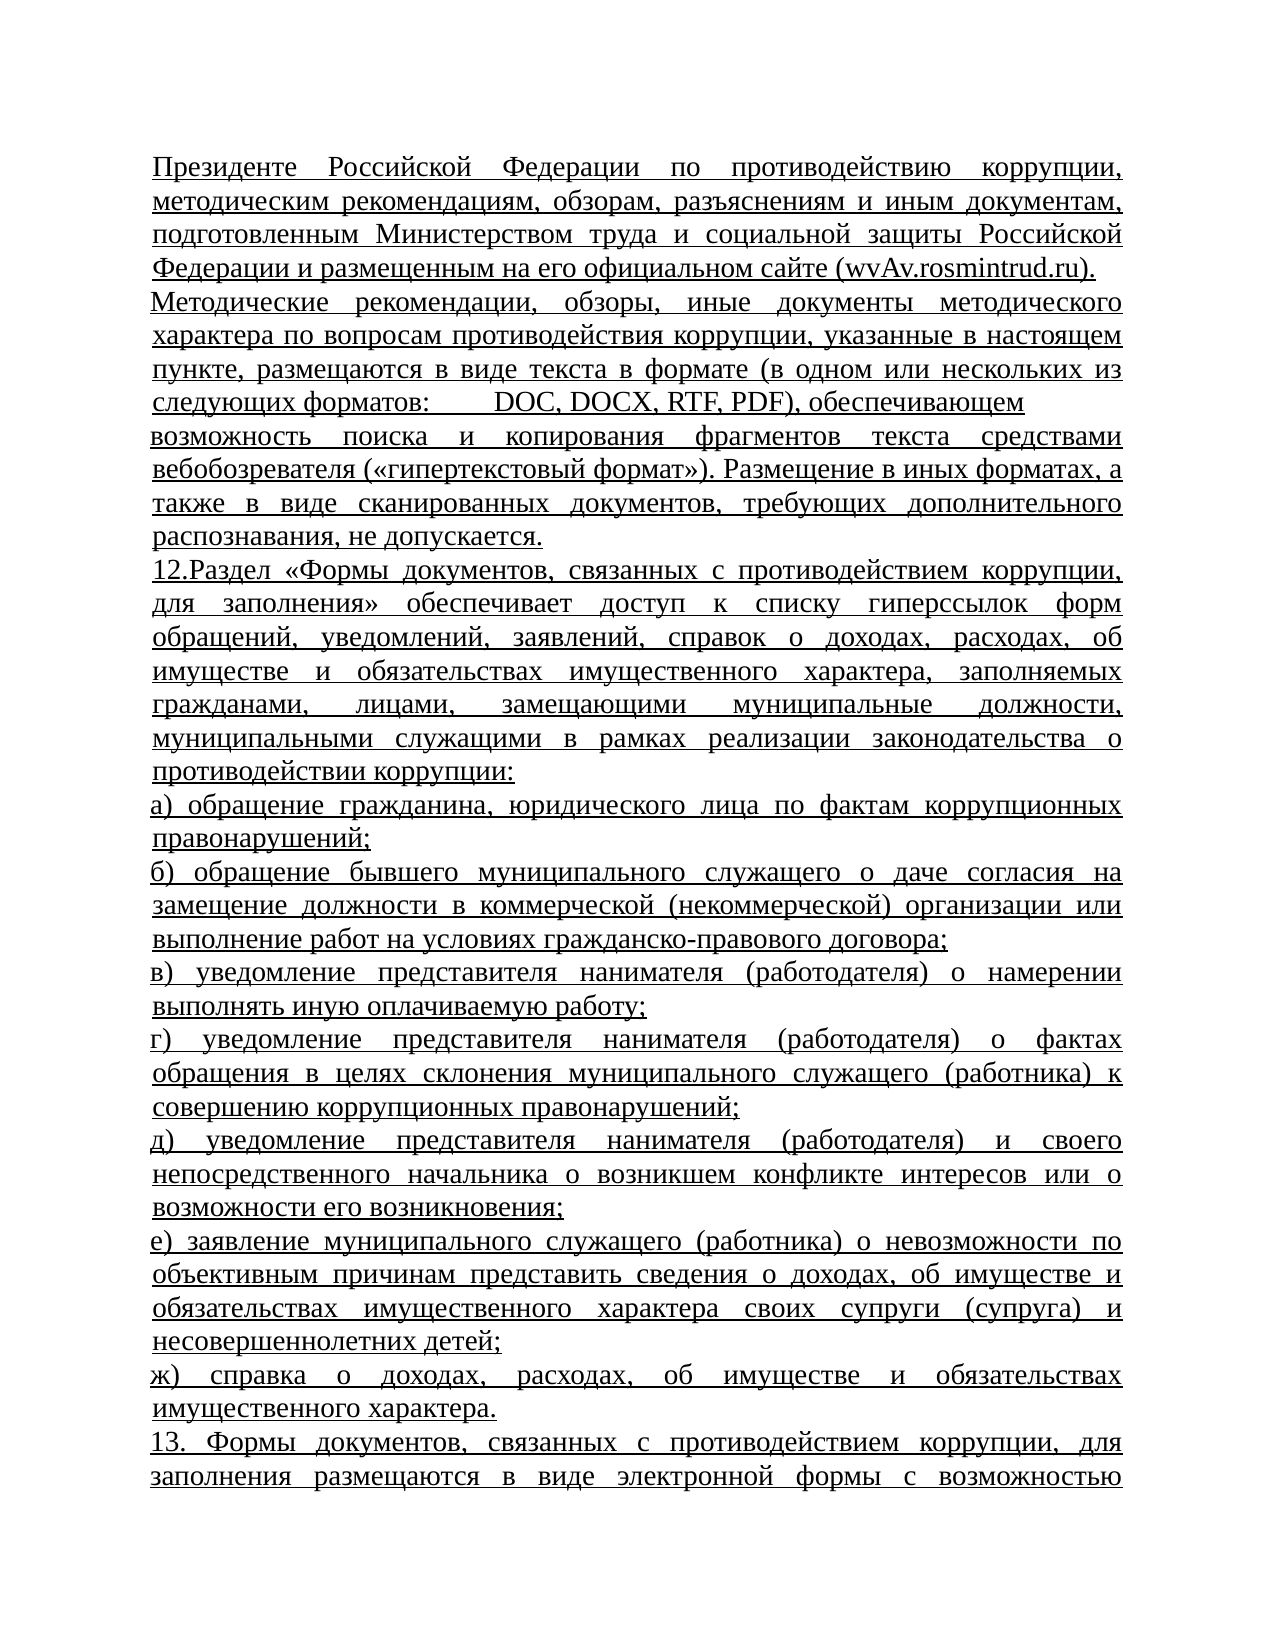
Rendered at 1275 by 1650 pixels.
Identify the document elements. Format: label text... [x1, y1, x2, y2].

text в) уведомление представителя нанимателя (работодателя) о намерении выполнять иную оплачиваемую работу; [150, 955, 1123, 984]
text г) уведомление представителя нанимателя (работодателя) о фактах обращения в целях склонения муниципального служащего (работника) к совершению коррупционных правонарушений; [150, 1052, 1123, 1123]
text 12.Раздел «Формы документов, связанных с противодействием коррупции, для заполнения» обеспечивает доступ к списку гиперссылок форм обращений, уведомлений, заявлений, справок о доходах, расходах, об имуществе и обязательствах имущественного характера, заполняемых гражданами, лицами, замещающими муниципальные должности, муниципальными служащими в рамках реализации законодательства о противодействии коррупции: [152, 583, 1123, 615]
text б) обращение бывшего муниципального служащего о даче согласия на замещение должности в коммерческой (некоммерческой) организации или выполнение работ на условиях гражданско-правового договора; [150, 854, 1123, 883]
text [150, 1455, 1123, 1487]
text г) уведомление представителя нанимателя (работодателя) о фактах обращения в целях склонения муниципального служащего (работника) к совершению коррупционных правонарушений; [150, 1022, 1123, 1051]
text 12.Раздел «Формы документов, связанных с противодействием коррупции, для заполнения» обеспечивает доступ к списку гиперссылок форм обращений, уведомлений, заявлений, справок о доходах, расходах, об имуществе и обязательствах имущественного характера, заполняемых гражданами, лицами, замещающими муниципальные должности, муниципальными служащими в рамках реализации законодательства о противодействии коррупции: [152, 750, 1123, 787]
text е) заявление муниципального служащего (работника) о невозможности по объективным причинам представить сведения о доходах, об имуществе и обязательствах имущественного характера своих супруги (супруга) и несовершеннолетних детей; [150, 1254, 1123, 1357]
text е) заявление муниципального служащего (работника) о невозможности по объективным причинам представить сведения о доходах, об имуществе и обязательствах имущественного характера своих супруги (супруга) и несовершеннолетних детей; [150, 1223, 1123, 1252]
text д) уведомление представителя нанимателя (работодателя) и своего непосредственного начальника о возникшем конфликте интересов или о возможности его возникновения; [150, 1123, 1123, 1151]
text 12.Раздел «Формы документов, связанных с противодействием коррупции, для заполнения» обеспечивает доступ к списку гиперссылок форм обращений, уведомлений, заявлений, справок о доходах, расходах, об имуществе и обязательствах имущественного характера, заполняемых гражданами, лицами, замещающими муниципальные должности, муниципальными служащими в рамках реализации законодательства о противодействии коррупции: [152, 717, 1123, 749]
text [150, 150, 1123, 284]
text 12.Раздел «Формы документов, связанных с противодействием коррупции, для заполнения» обеспечивает доступ к списку гиперссылок форм обращений, уведомлений, заявлений, справок о доходах, расходах, об имуществе и обязательствах имущественного характера, заполняемых гражданами, лицами, замещающими муниципальные должности, муниципальными служащими в рамках реализации законодательства о противодействии коррупции: [152, 616, 1123, 648]
text д) уведомление представителя нанимателя (работодателя) и своего непосредственного начальника о возникшем конфликте интересов или о возможности его возникновения; [150, 1153, 1123, 1223]
text 12.Раздел «Формы документов, связанных с противодействием коррупции, для заполнения» обеспечивает доступ к списку гиперссылок форм обращений, уведомлений, заявлений, справок о доходах, расходах, об имуществе и обязательствах имущественного характера, заполняемых гражданами, лицами, замещающими муниципальные должности, муниципальными служащими в рамках реализации законодательства о противодействии коррупции: [152, 552, 1123, 581]
text Методические рекомендации, обзоры, иные документы методического характера по вопросам противодействия коррупции, указанные в настоящем пункте, размещаются в виде текста в формате (в одном или нескольких из следующих форматов: DOC, DOCX, RTF, PDF), обеспечивающем [150, 284, 1123, 313]
text в) уведомление представителя нанимателя (работодателя) о намерении выполнять иную оплачиваемую работу; [150, 985, 1123, 1022]
text а) обращение гражданина, юридического лица по фактам коррупционных правонарушений; [150, 787, 1123, 816]
text ж) справка о доходах, расходах, об имуществе и обязательствах имущественного характера. [150, 1357, 1123, 1386]
text возможность поиска и копирования фрагментов текста средствами вебобозревателя («гипертекстовый формат»). Размещение в иных форматах, а также в виде сканированных документов, требующих дополнительного распознавания, не допускается. [150, 418, 1123, 447]
text а) обращение гражданина, юридического лица по фактам коррупционных правонарушений; [150, 818, 1123, 854]
text 12.Раздел «Формы документов, связанных с противодействием коррупции, для заполнения» обеспечивает доступ к списку гиперссылок форм обращений, уведомлений, заявлений, справок о доходах, расходах, об имуществе и обязательствах имущественного характера, заполняемых гражданами, лицами, замещающими муниципальные должности, муниципальными служащими в рамках реализации законодательства о противодействии коррупции: [152, 650, 1123, 682]
text б) обращение бывшего муниципального служащего о даче согласия на замещение должности в коммерческой (некоммерческой) организации или выполнение работ на условиях гражданско-правового договора; [150, 885, 1123, 955]
text ж) справка о доходах, расходах, об имуществе и обязательствах имущественного характера. [150, 1388, 1123, 1424]
text 12.Раздел «Формы документов, связанных с противодействием коррупции, для заполнения» обеспечивает доступ к списку гиперссылок форм обращений, уведомлений, заявлений, справок о доходах, расходах, об имуществе и обязательствах имущественного характера, заполняемых гражданами, лицами, замещающими муниципальные должности, муниципальными служащими в рамках реализации законодательства о противодействии коррупции: [152, 683, 1123, 715]
text Методические рекомендации, обзоры, иные документы методического характера по вопросам противодействия коррупции, указанные в настоящем пункте, размещаются в виде текста в формате (в одном или нескольких из следующих форматов: DOC, DOCX, RTF, PDF), обеспечивающем [150, 314, 1123, 418]
text возможность поиска и копирования фрагментов текста средствами вебобозревателя («гипертекстовый формат»). Размещение в иных форматах, а также в виде сканированных документов, требующих дополнительного распознавания, не допускается. [150, 449, 1123, 552]
